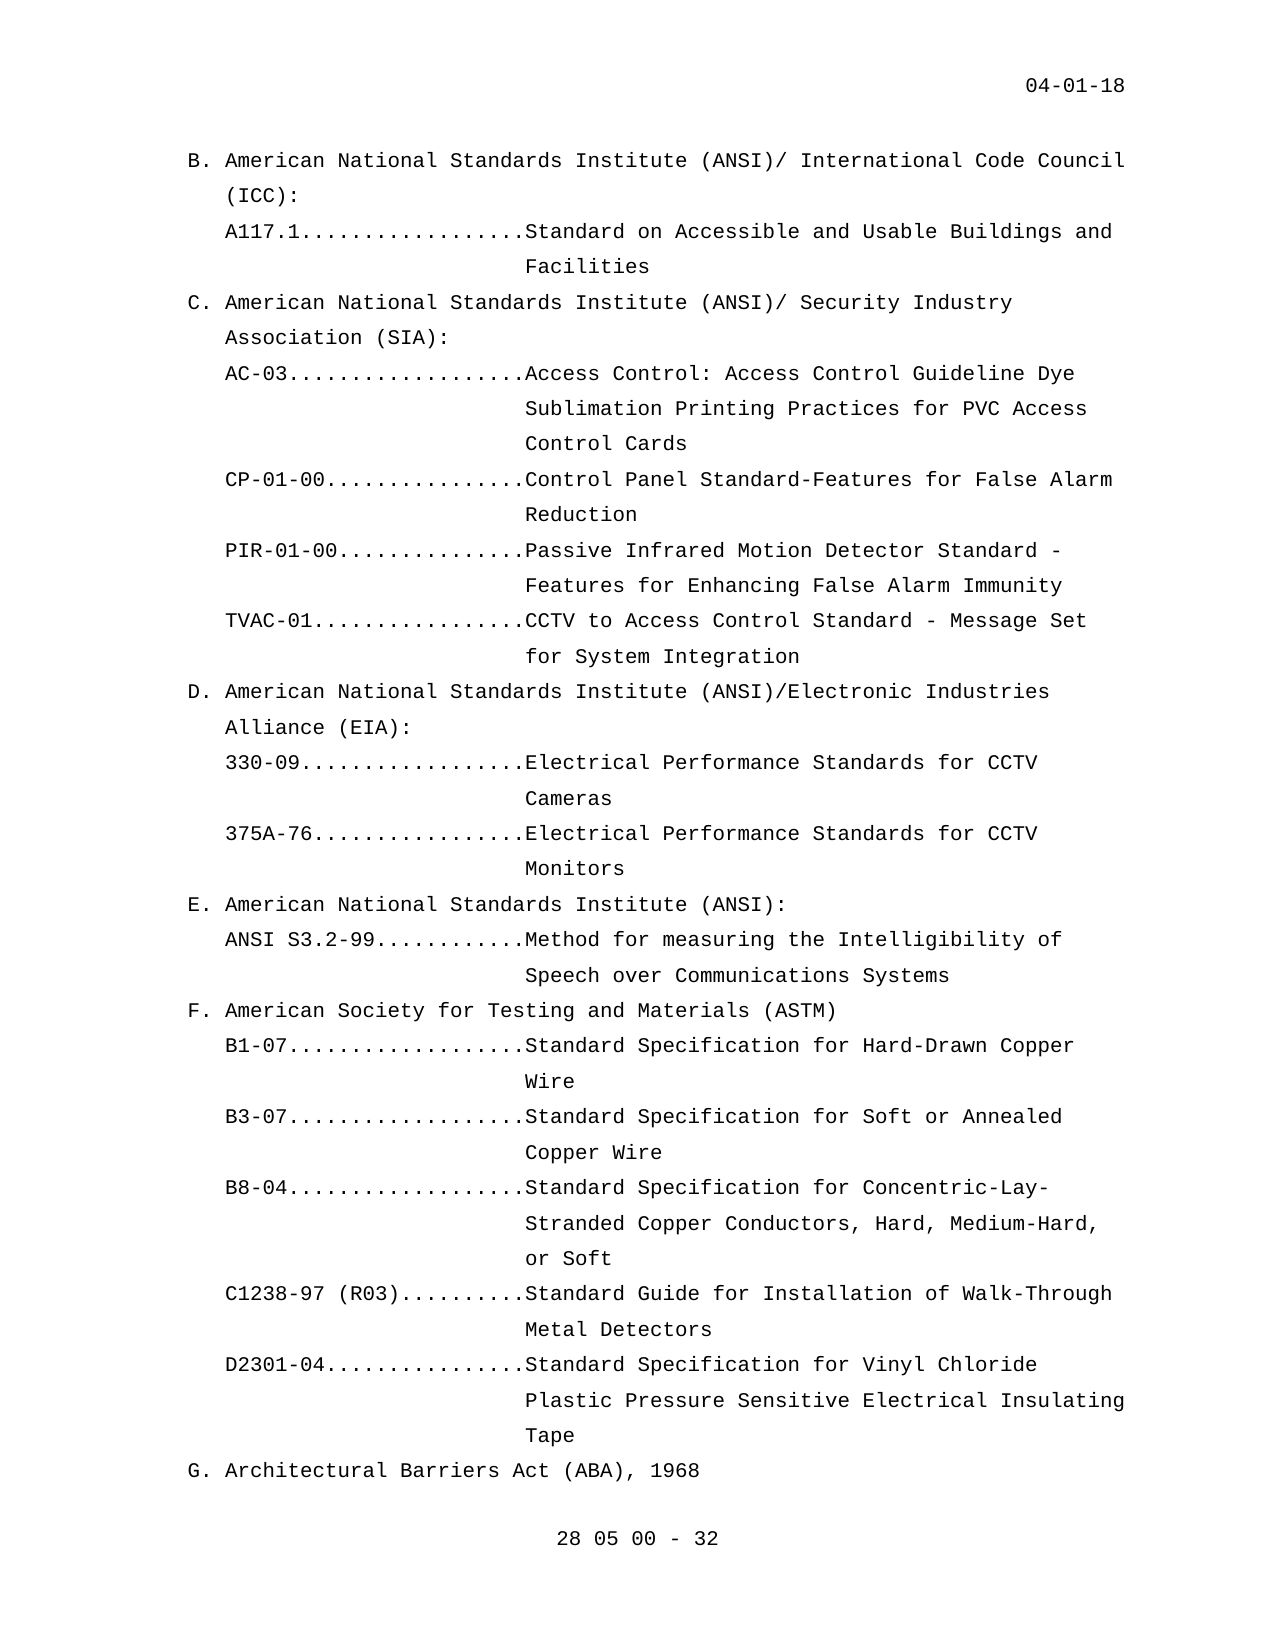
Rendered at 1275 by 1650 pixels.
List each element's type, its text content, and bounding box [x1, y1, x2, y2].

text B1-07 Standard Specification for Hard-Drawn Copper Wire [225, 1035, 1125, 1094]
text B. American National Standards Institute (ANSI)/ International Code Council (ICC): [187, 150, 1125, 209]
text 330-09 Electrical Performance Standards for CCTV Cameras [225, 752, 1125, 811]
text 375A-76 Electrical Performance Standards for CCTV Monitors [225, 823, 1125, 882]
text D2301-04 Standard Specification for Vinyl Chloride Plastic Pressure Sensitive Electrical Insulating Tape [225, 1354, 1125, 1449]
text F. American Society for Testing and Materials (ASTM) [187, 1000, 1125, 1024]
text C1238-97 (R03) Standard Guide for Installation of Walk-Through Metal Detectors [225, 1283, 1125, 1342]
text C. American National Standards Institute (ANSI)/ Security Industry Association (SIA): [187, 292, 1125, 351]
text PIR-01-00 Passive Infrared Motion Detector Standard - Features for Enhancing False Alarm Immunity [225, 539, 1125, 599]
text E. American National Standards Institute (ANSI): [187, 894, 1125, 917]
text D. American National Standards Institute (ANSI)/Electronic Industries Alliance (EIA): [187, 681, 1125, 740]
text TVAC-01 CCTV to Access Control Standard - Message Set for System Integration [225, 610, 1125, 669]
text G. Architectural Barriers Act (ABA), 1968 [187, 1460, 1125, 1484]
text ANSI S3.2-99 Method for measuring the Intelligibility of Speech over Communications Systems [225, 929, 1125, 988]
text B3-07 Standard Specification for Soft or Annealed Copper Wire [225, 1106, 1125, 1165]
text CP-01-00 Control Panel Standard-Features for False Alarm Reduction [225, 469, 1125, 528]
text B8-04 Standard Specification for Concentric-Lay-Stranded Copper Conductors, Hard, Medium-Hard, or Soft [225, 1177, 1125, 1272]
text AC-03 Access Control: Access Control Guideline Dye Sublimation Printing Practices for PVC Access Control Cards [225, 362, 1125, 457]
text A117.1 Standard on Accessible and Usable Buildings and Facilities [225, 221, 1125, 280]
